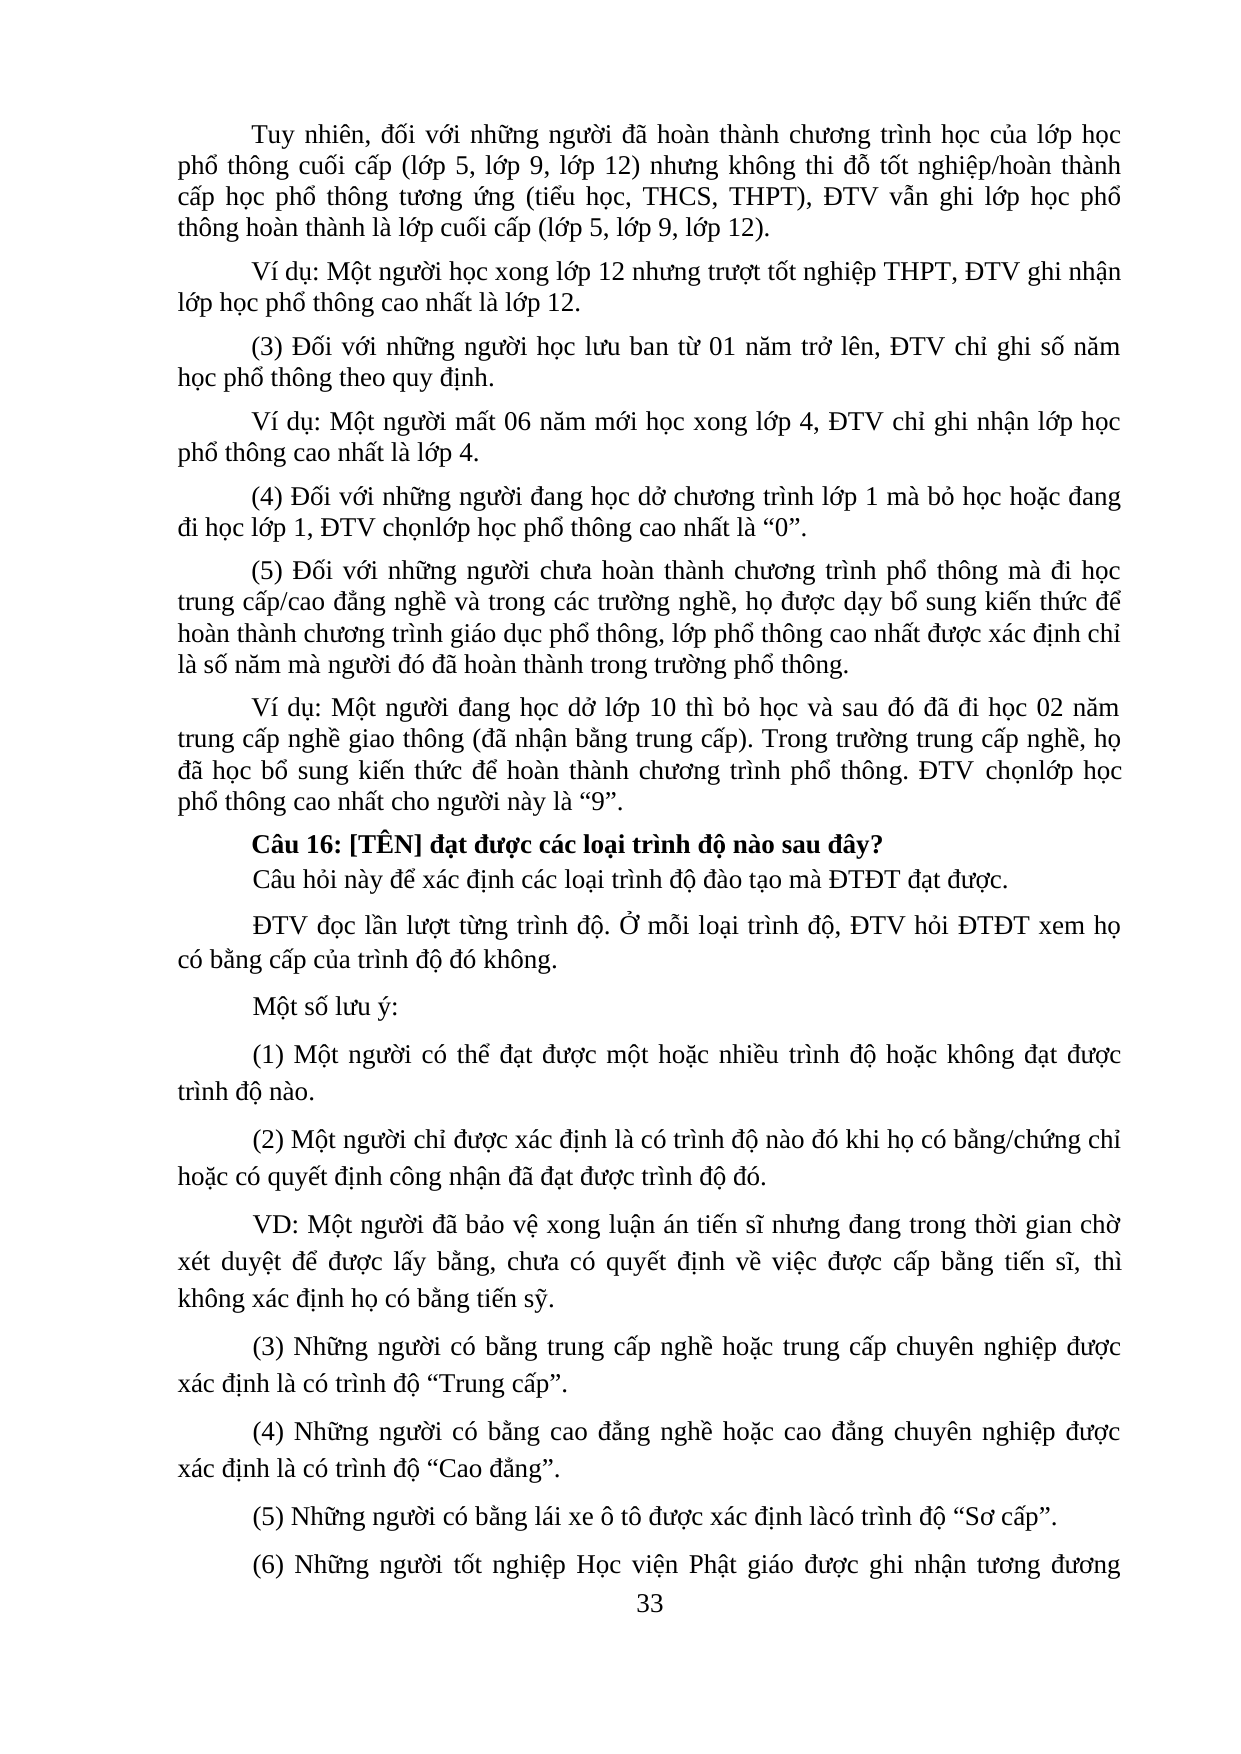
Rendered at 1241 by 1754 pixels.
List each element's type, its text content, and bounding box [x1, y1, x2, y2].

text Tuy nhiên, đối với những người đã hoàn thành chương trình học của lớp học phổ thông cuối cấp (lớp 5, lớp 9, lớp 12) nhưng không thi đỗ tốt nghiệp/hoàn thành cấp học phổ thông tương ứng (tiểu học, THCS, THPT), ĐTV vẫn ghi lớp học phổ thông hoàn thành là lớp cuối cấp (lớp 5, lớp 9, lớp 12). [177, 118, 1122, 243]
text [177, 1548, 1122, 1579]
text Ví dụ: Một người mất 06 năm mới học xong lớp 4, ĐTV chỉ ghi nhận lớp học phổ thông cao nhất là lớp 4. [177, 405, 1122, 467]
text (3) Đối với những người học lưu ban từ 01 năm trở lên, ĐTV chỉ ghi số năm học phổ thông theo quy định. [177, 330, 1122, 392]
text Câu 16: [TÊN] đạt được các loại trình độ nào sau đây? [177, 828, 1122, 860]
text (4) Những người có bằng cao đẳng nghề hoặc cao đẳng chuyên nghiệp được xác định là có trình độ “Cao đẳng”. [177, 1415, 1122, 1484]
text (4) Đối với những người đang học dở chương trình lớp 1 mà bỏ học hoặc đang đi học lớp 1, ĐTV chọnlớp học phổ thông cao nhất là “0”. [177, 479, 1122, 542]
list Câu hỏi này để xác định các loại trình độ đào tạo mà ĐTĐT đạt được. [183, 863, 1122, 894]
text (5) Những người có bằng lái xe ô tô được xác định làcó trình độ “Sơ cấp”. [177, 1500, 1122, 1531]
text (2) Một người chỉ được xác định là có trình độ nào đó khi họ có bằng/chứng chỉ hoặc có quyết định công nhận đã đạt được trình độ đó. [177, 1123, 1122, 1191]
list Một số lưu ý: [177, 990, 1122, 1021]
text (3) Những người có bằng trung cấp nghề hoặc trung cấp chuyên nghiệp được xác định là có trình độ “Trung cấp”. [177, 1330, 1122, 1399]
text Ví dụ: Một người đang học dở lớp 10 thì bỏ học và sau đó đã đi học 02 năm trung cấp nghề giao thông (đã nhận bằng trung cấp). Trong trường trung cấp nghề, họ đã học bổ sung kiến thức để hoàn thành chương trình phổ thông. ĐTV chọnlớp học phổ thông cao nhất cho người này là “9”. [177, 691, 1122, 816]
list (1) Một người có thể đạt được một hoặc nhiều trình độ hoặc không đạt được trình độ nào. [177, 1038, 1122, 1106]
text (5) Đối với những người chưa hoàn thành chương trình phổ thông mà đi học trung cấp/cao đẳng nghề và trong các trường nghề, họ được dạy bổ sung kiến thức để hoàn thành chương trình giáo dục phổ thông, lớp phổ thông cao nhất được xác định chỉ là số năm mà người đó đã hoàn thành trong trường phổ thông. [177, 554, 1122, 679]
text Ví dụ: Một người học xong lớp 12 nhưng trượt tốt nghiệp THPT, ĐTV ghi nhận lớp học phổ thông cao nhất là lớp 12. [177, 255, 1122, 317]
list ĐTV đọc lần lượt từng trình độ. Ở mỗi loại trình độ, ĐTV hỏi ĐTĐT xem họ có bằng cấp của trình độ đó không. [177, 909, 1122, 975]
text VD: Một người đã bảo vệ xong luận án tiến sĩ nhưng đang trong thời gian chờ xét duyệt để được lấy bằng, chưa có quyết định về việc được cấp bằng tiến sĩ, thì không xác định họ có bằng tiến sỹ. [177, 1208, 1122, 1314]
